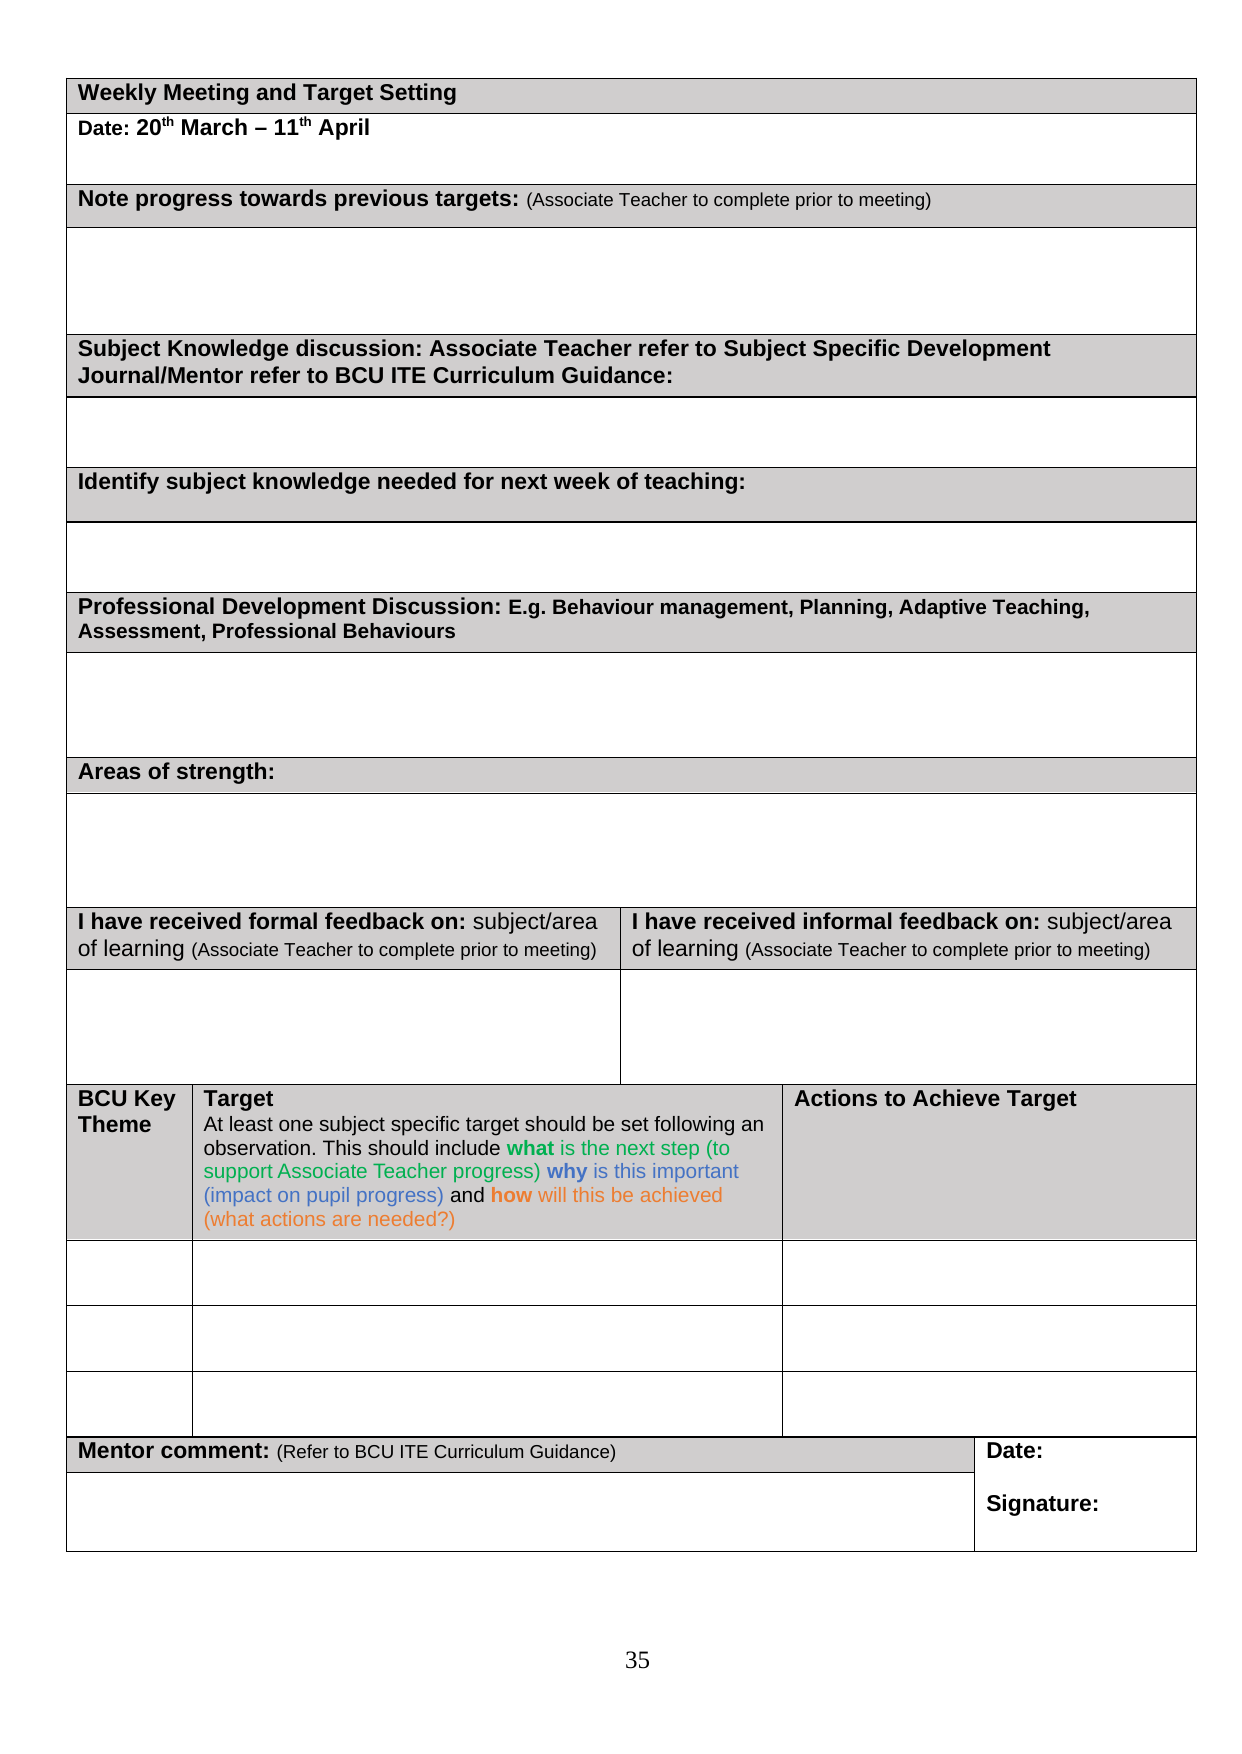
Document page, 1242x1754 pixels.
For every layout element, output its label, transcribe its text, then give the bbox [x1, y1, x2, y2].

table_cell Identify subject knowledge needed for next week of teaching: [67, 468, 1196, 521]
table_cell I have received informal feedback on: subject/area of learning (Associate Teacher to complete prior to meeting) [621, 908, 1196, 969]
table_cell [193, 1241, 782, 1305]
table_cell Subject Knowledge discussion: Associate Teacher refer to Subject Specific Development Journal/Mentor refer to BCU ITE Curriculum Guidance: [67, 335, 1196, 396]
table_header Weekly Meeting and Target Setting [67, 79, 1196, 113]
table_cell [67, 1372, 192, 1436]
table_cell [67, 398, 1196, 467]
table_cell Mentor comment: (Refer to BCU ITE Curriculum Guidance) [67, 1438, 974, 1472]
table_cell Note progress towards previous targets: (Associate Teacher to complete prior to meeting) [67, 185, 1196, 227]
table_cell Date: Signature: [975, 1438, 1196, 1551]
table_cell [67, 653, 1196, 757]
table_cell [783, 1372, 1196, 1436]
table_cell I have received formal feedback on: subject/area of learning (Associate Teacher to complete prior to meeting) [67, 908, 620, 969]
table_cell [67, 794, 1196, 907]
table_cell Areas of strength: [67, 758, 1196, 792]
table_cell [67, 970, 620, 1084]
table_cell Date: 20th March – 11th April [67, 114, 1196, 183]
table_cell [193, 1372, 782, 1436]
table_cell [193, 1306, 782, 1371]
table_cell [67, 1306, 192, 1371]
table_cell Target At least one subject specific target should be set following an observation. This should include what is the next step (to support Associate Teacher progress) why is this important (impact on pupil progress) and how will this be achieved (what actions are needed?) [193, 1085, 782, 1239]
table_cell [783, 1241, 1196, 1305]
table_cell [67, 1241, 192, 1305]
table_cell Actions to Achieve Target [783, 1085, 1196, 1239]
table_cell [67, 1473, 974, 1551]
table_cell [783, 1306, 1196, 1371]
table_cell [67, 228, 1196, 334]
table_cell [67, 523, 1196, 592]
table_cell BCU Key Theme [67, 1085, 192, 1239]
table_cell Professional Development Discussion: E.g. Behaviour management, Planning, Adaptive Teaching, Assessment, Professional Behaviours [67, 593, 1196, 652]
table_cell [621, 970, 1196, 1084]
